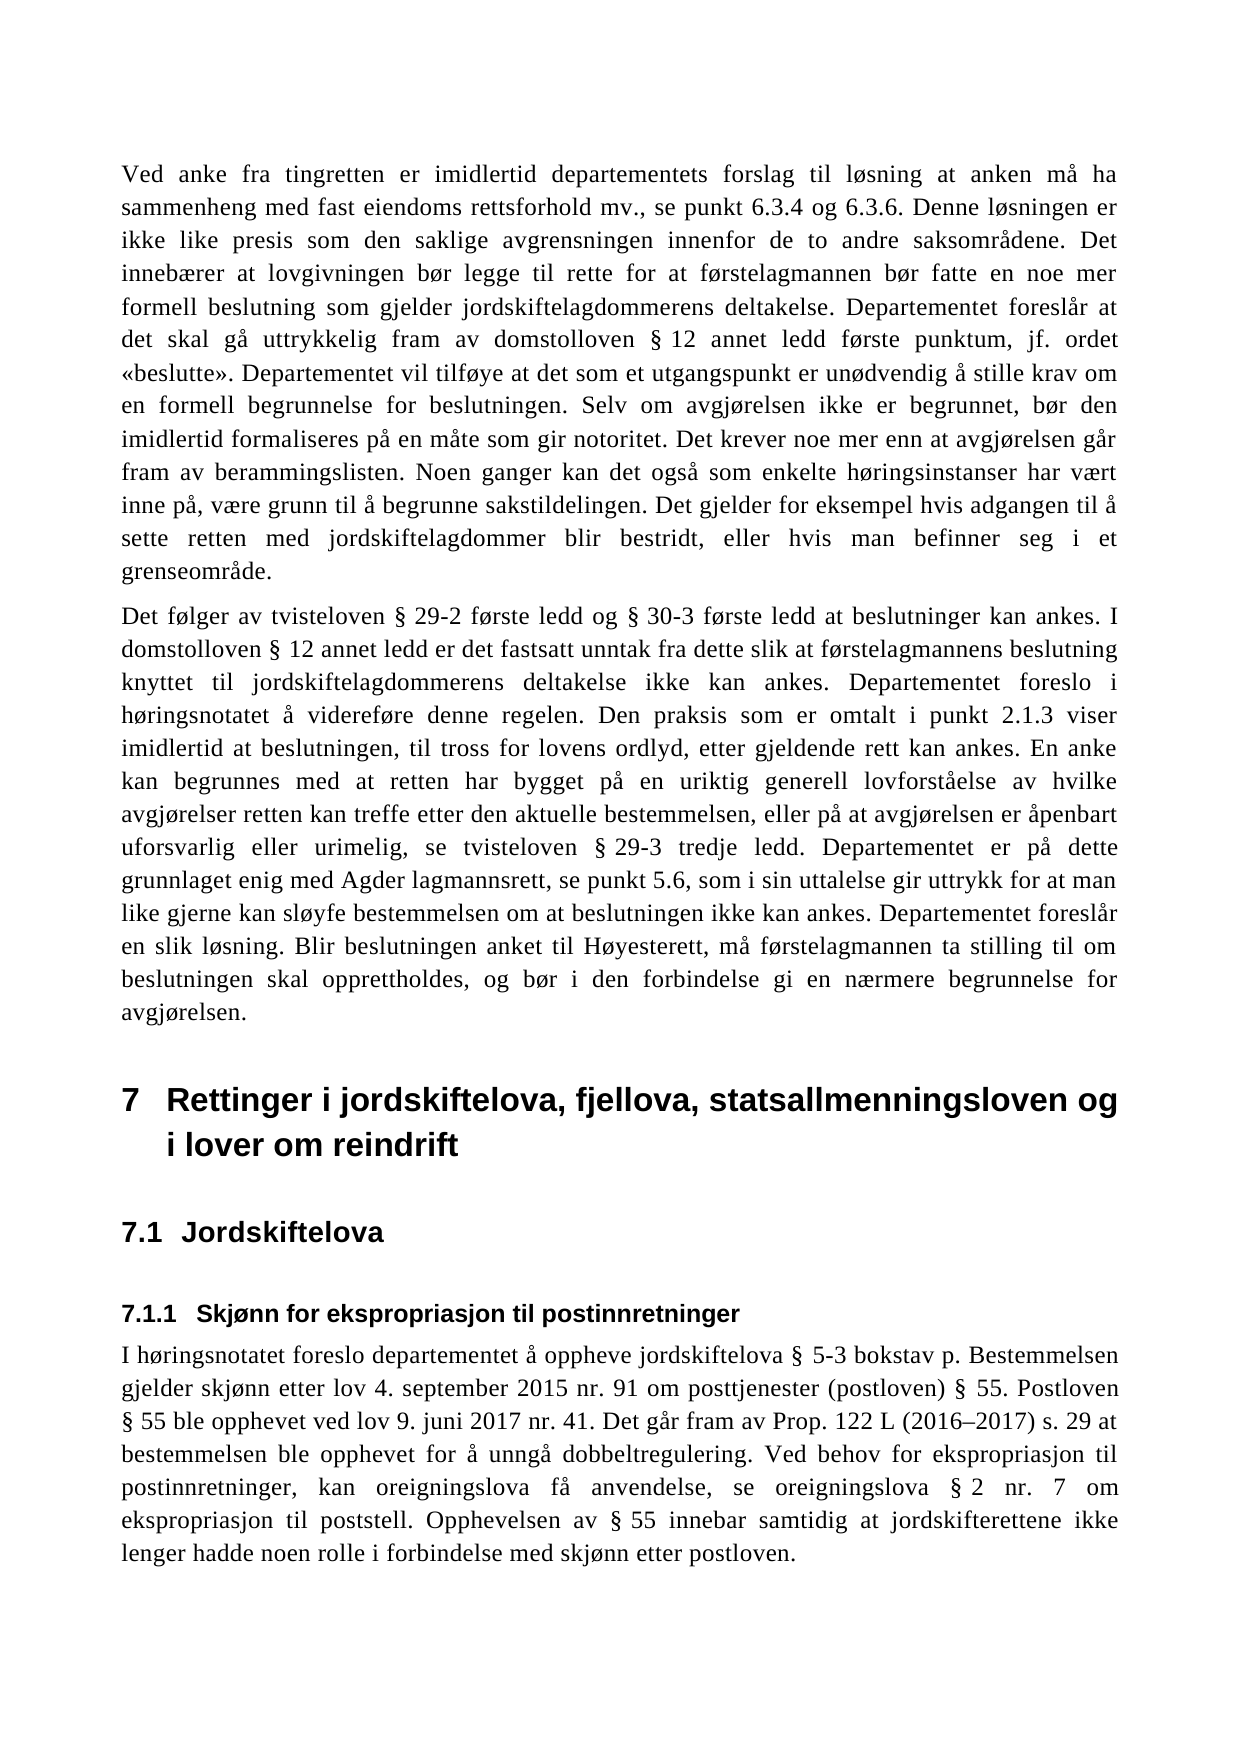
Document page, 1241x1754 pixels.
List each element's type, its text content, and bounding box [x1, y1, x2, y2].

text Ved anke fra tingretten er imidlertid departementets forslag til løsning at anken må ha sammenheng med fast eiendoms rettsforhold mv., se punkt 6.3.4 og 6.3.6. Denne løsningen er ikke like presis som den saklige avgrensningen innenfor de to andre saksområdene. Det innebærer at lovgivningen bør legge til rette for at førstelagmannen bør fatte en noe mer formell beslutning som gjelder jordskiftelagdommerens deltakelse. Departementet foreslår at det skal gå uttrykkelig fram av domstolloven § 12 annet ledd første punktum, jf. ordet «beslutte». Departementet vil tilføye at det som et utgangspunkt er unødvendig å stille krav om en formell begrunnelse for beslutningen. Selv om avgjørelsen ikke er begrunnet, bør den imidlertid formaliseres på en måte som gir notoritet. Det krever noe mer enn at avgjørelsen går fram av berammingslisten. Noen ganger kan det også som enkelte høringsinstanser har vært inne på, være grunn til å begrunne sakstildelingen. Det gjelder for eksempel hvis adgangen til å sette retten med jordskiftelagdommer blir bestridt, eller hvis man befinner seg i et grenseområde. [121, 159, 1119, 584]
text Det følger av tvisteloven § 29-2 første ledd og § 30-3 første ledd at beslutninger kan ankes. I domstolloven § 12 annet ledd er det fastsatt unntak fra dette slik at førstelagmannens beslutning knyttet til jordskiftelagdommerens deltakelse ikke kan ankes. Departementet foreslo i høringsnotatet å videreføre denne regelen. Den praksis som er omtalt i punkt 2.1.3 viser imidlertid at beslutningen, til tross for lovens ordlyd, etter gjeldende rett kan ankes. En anke kan begrunnes med at retten har bygget på en uriktig generell lovforståelse av hvilke avgjørelser retten kan treffe etter den aktuelle bestemmelsen, eller på at avgjørelsen er åpenbart uforsvarlig eller urimelig, se tvisteloven § 29-3 tredje ledd. Departementet er på dette grunnlaget enig med Agder lagmannsrett, se punkt 5.6, som i sin uttalelse gir uttrykk for at man like gjerne kan sløyfe bestemmelsen om at beslutningen ikke kan ankes. Departementet foreslår en slik løsning. Blir beslutningen anket til Høyesterett, må førstelagmannen ta stilling til om beslutningen skal opprettholdes, og bør i den forbindelse gi en nærmere begrunnelse for avgjørelsen. [121, 601, 1119, 1026]
subtitle Jordskiftelova [121, 1215, 1119, 1248]
text I høringsnotatet foreslo departementet å oppheve jordskiftelova § 5-3 bokstav p. Bestemmelsen gjelder skjønn etter lov 4. september 2015 nr. 91 om posttjenester (postloven) § 55. Postloven § 55 ble opphevet ved lov 9. juni 2017 nr. 41. Det går fram av Prop. 122 L (2016–2017) s. 29 at bestemmelsen ble opphevet for å unngå dobbeltregulering. Ved behov for ekspropriasjon til postinnretninger, kan oreigningslova få anvendelse, se oreigningslova § 2 nr. 7 om ekspropriasjon til poststell. Opphevelsen av § 55 innebar samtidig at jordskifterettene ikke lenger hadde noen rolle i forbindelse med skjønn etter postloven. [121, 1340, 1119, 1567]
subtitle Rettinger i jordskiftelova, fjellova, statsallmenningsloven og i lover om reindrift [121, 1081, 1119, 1163]
subtitle Skjønn for ekspropriasjon til postinnretninger [121, 1299, 1119, 1328]
